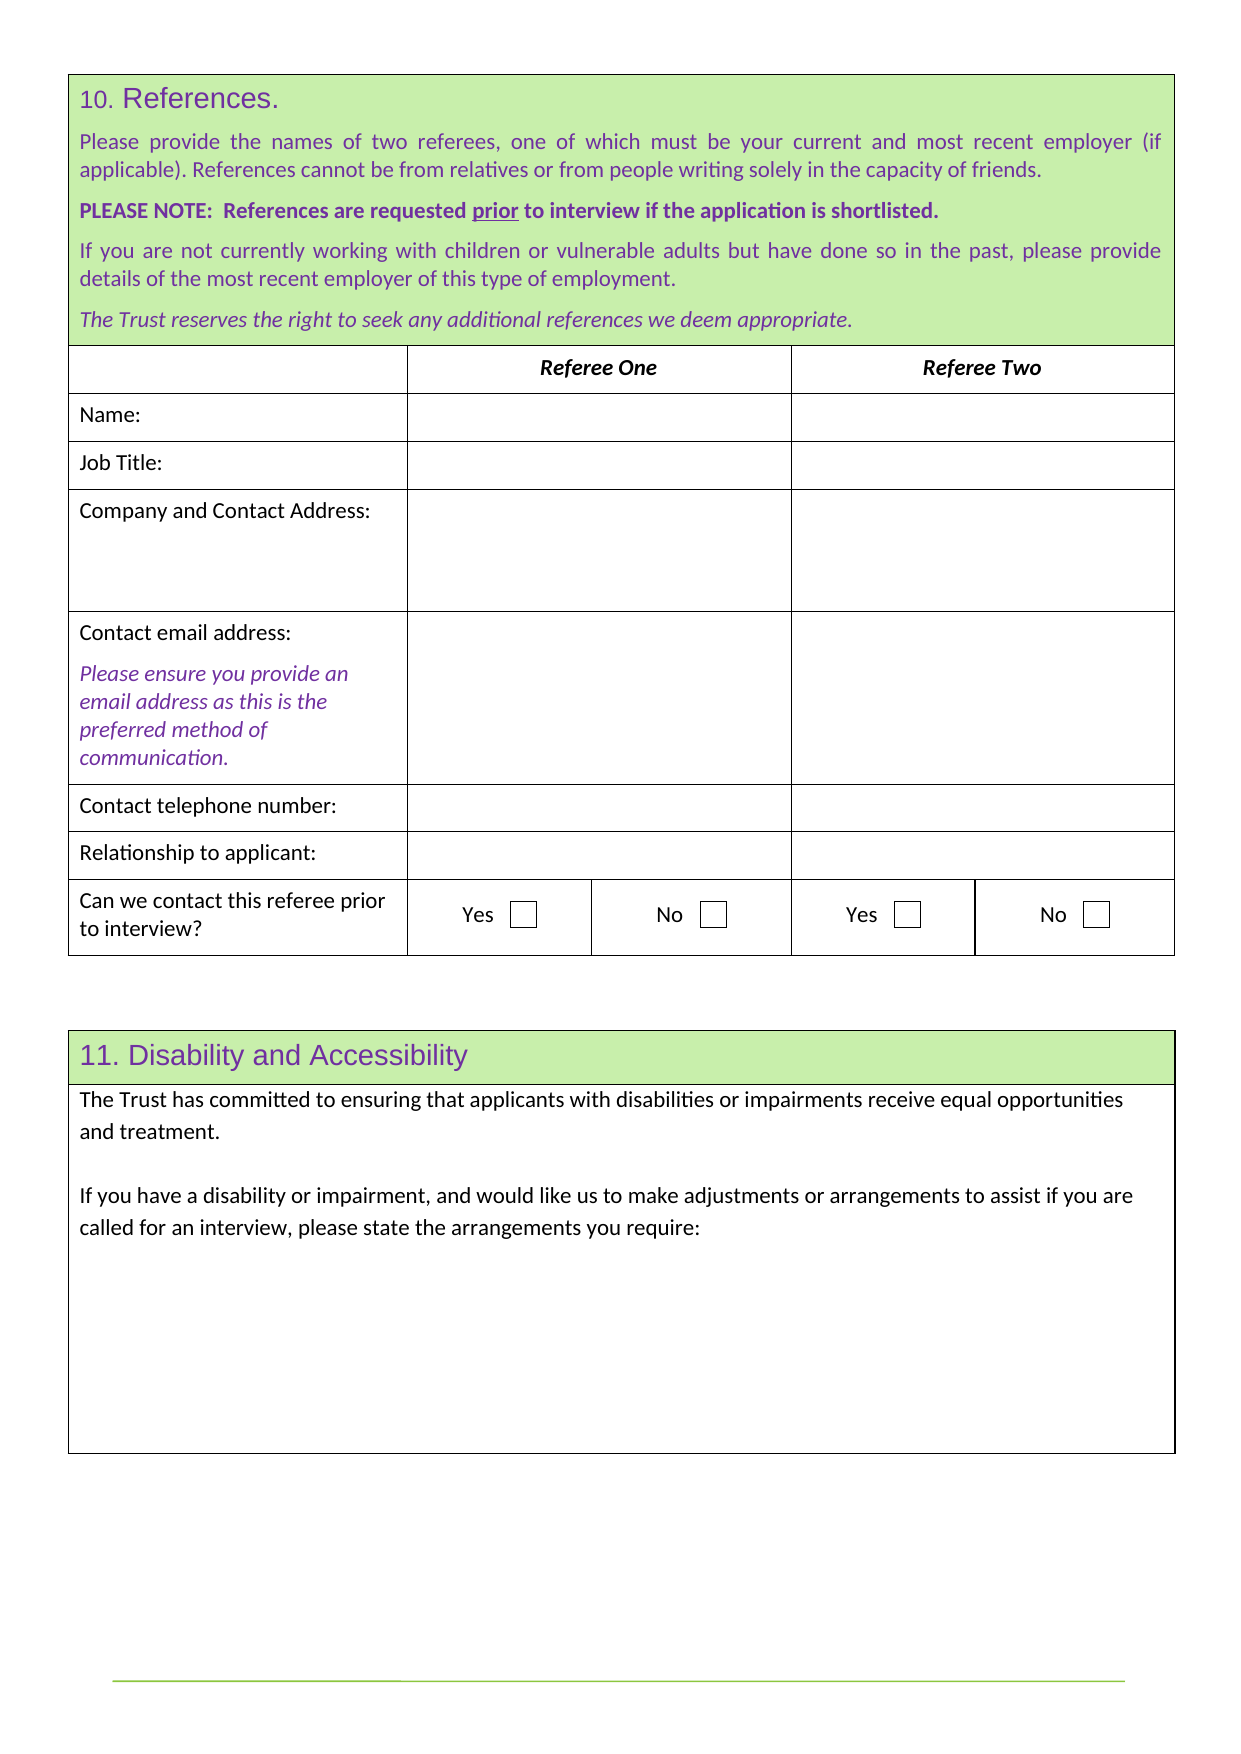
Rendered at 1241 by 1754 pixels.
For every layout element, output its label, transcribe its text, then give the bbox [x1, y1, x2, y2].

table_cell [408, 612, 791, 783]
table_cell [792, 442, 1174, 489]
table_cell [408, 394, 791, 441]
table_cell 10. References. Please provide the names of two referees, one of which must be your current and most recent employer (if applicable). References cannot be from relatives or from people writing solely in the capacity of friends. PLEASE NOTE: References are requested prior to interview if the application is shortlisted. If you are not currently working with children or vulnerable adults but have done so in the past, please provide details of the most recent employer of this type of employment. The Trust reserves the right to seek any additional references we deem appropriate. [69, 75, 1174, 345]
table_cell No [592, 880, 791, 955]
table_cell Contact email address: Please ensure you provide an email address as this is the preferred method of communication. [69, 612, 407, 783]
table_cell [408, 490, 791, 611]
table_cell Relationship to applicant: [69, 832, 407, 879]
table_cell Job Title: [69, 442, 407, 489]
table_cell No [976, 880, 1174, 955]
table_cell [792, 490, 1174, 611]
table_cell The Trust has committed to ensuring that applicants with disabilities or impairments receive equal opportunities and treatment. If you have a disability or impairment, and would like us to make adjustments or arrangements to assist if you are called for an interview, please state the arrangements you require: [69, 1085, 1174, 1453]
table_cell Yes [792, 880, 974, 955]
table_cell [792, 612, 1174, 783]
table_header 11. Disability and Accessibility [69, 1031, 1174, 1084]
table_cell Referee Two [792, 346, 1174, 393]
table_cell Company and Contact Address: [69, 490, 407, 611]
table_cell Name: [69, 394, 407, 441]
table_cell [408, 785, 791, 831]
table_cell [408, 832, 791, 879]
table_cell Referee One [408, 346, 791, 393]
table_cell [792, 394, 1174, 441]
table_cell [792, 785, 1174, 831]
table_cell Contact telephone number: [69, 785, 407, 831]
table_cell Can we contact this referee prior to interview? [69, 880, 407, 955]
table_cell [408, 442, 791, 489]
table_cell [792, 832, 1174, 879]
table_cell [69, 346, 407, 393]
table_cell Yes [408, 880, 591, 955]
